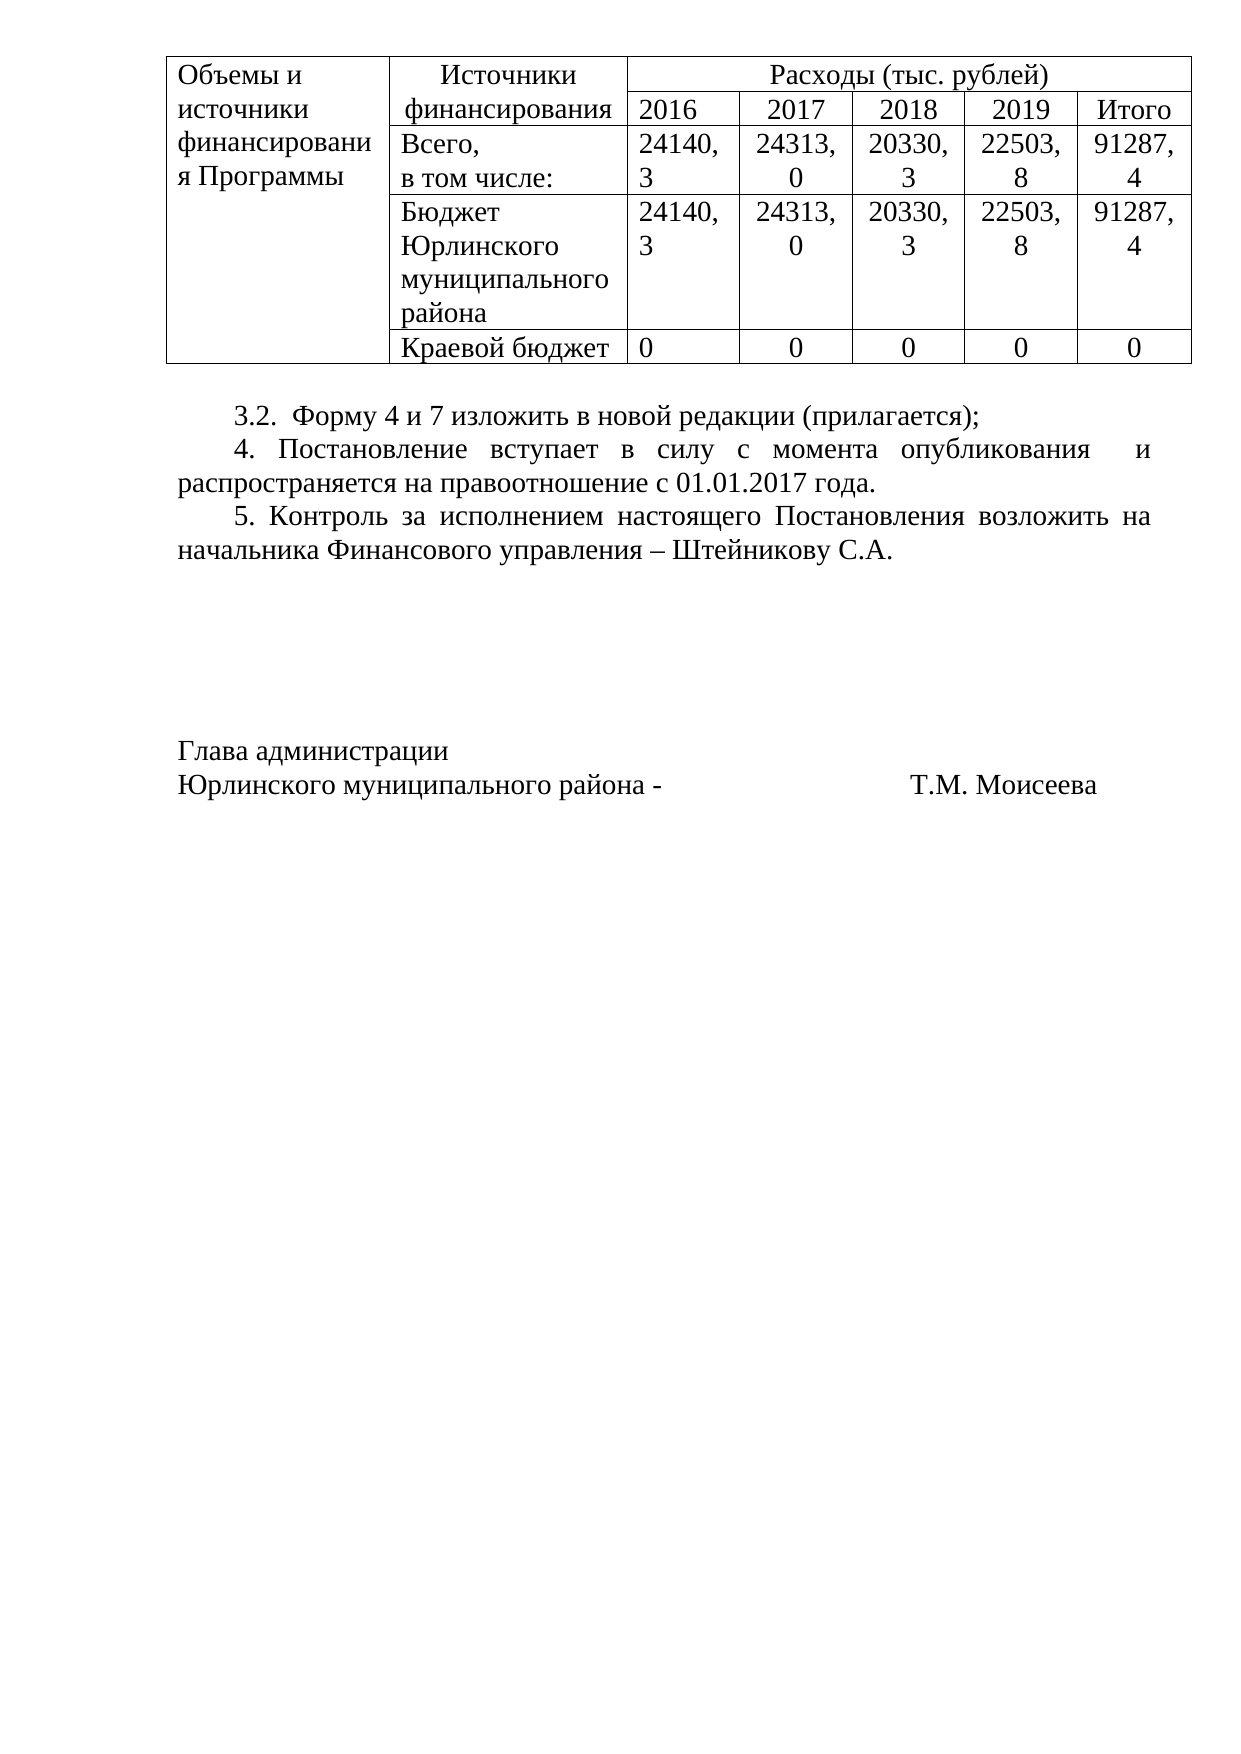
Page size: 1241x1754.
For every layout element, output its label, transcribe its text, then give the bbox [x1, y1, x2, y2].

table_cell 2016 [628, 92, 739, 125]
table_cell 24140,3 [628, 126, 739, 193]
table_header Объемы и источники финансирования Программы [167, 57, 389, 363]
table_cell Всего, в том числе: [390, 126, 627, 193]
table_cell 2017 [740, 92, 852, 125]
table_cell 2019 [965, 92, 1077, 125]
table_cell 20330,3 [853, 195, 964, 329]
table_cell 91287,4 [1078, 195, 1191, 329]
text 5. Контроль за исполнением настоящего Постановления возложить на начальника Финансового управления – Штейникову С.А. [177, 498, 1152, 566]
table_cell 0 [628, 330, 739, 363]
table_cell 24313,0 [740, 126, 852, 193]
table_cell Бюджет Юрлинского муниципального района [390, 195, 627, 329]
table_cell 20330,3 [853, 126, 964, 193]
table_cell 0 [965, 330, 1077, 363]
table_cell 91287,4 [1078, 126, 1191, 193]
text 3.2. Форму 4 и 7 изложить в новой редакции (прилагается); [177, 398, 1152, 431]
table_cell 24313,0 [740, 195, 852, 329]
table_cell 22503,8 [965, 126, 1077, 193]
table_header Расходы (тыс. рублей) [628, 57, 1191, 91]
table_cell 24140,3 [628, 195, 739, 329]
table_cell 22503,8 [965, 195, 1077, 329]
table_cell 2018 [853, 92, 964, 125]
text Юрлинского муниципального района - Т.М. Моисеева [177, 767, 1152, 800]
table_cell 0 [853, 330, 964, 363]
text 4. Постановление вступает в силу с момента опубликования и распространяется на правоотношение с 01.01.2017 года. [177, 431, 1152, 498]
table_cell 0 [1078, 330, 1191, 363]
table_cell Итого [1078, 92, 1191, 125]
table_header Источники финансирования [390, 57, 627, 125]
table_cell 0 [740, 330, 852, 363]
text Глава администрации [177, 733, 1152, 767]
table_cell Краевой бюджет [390, 330, 627, 363]
